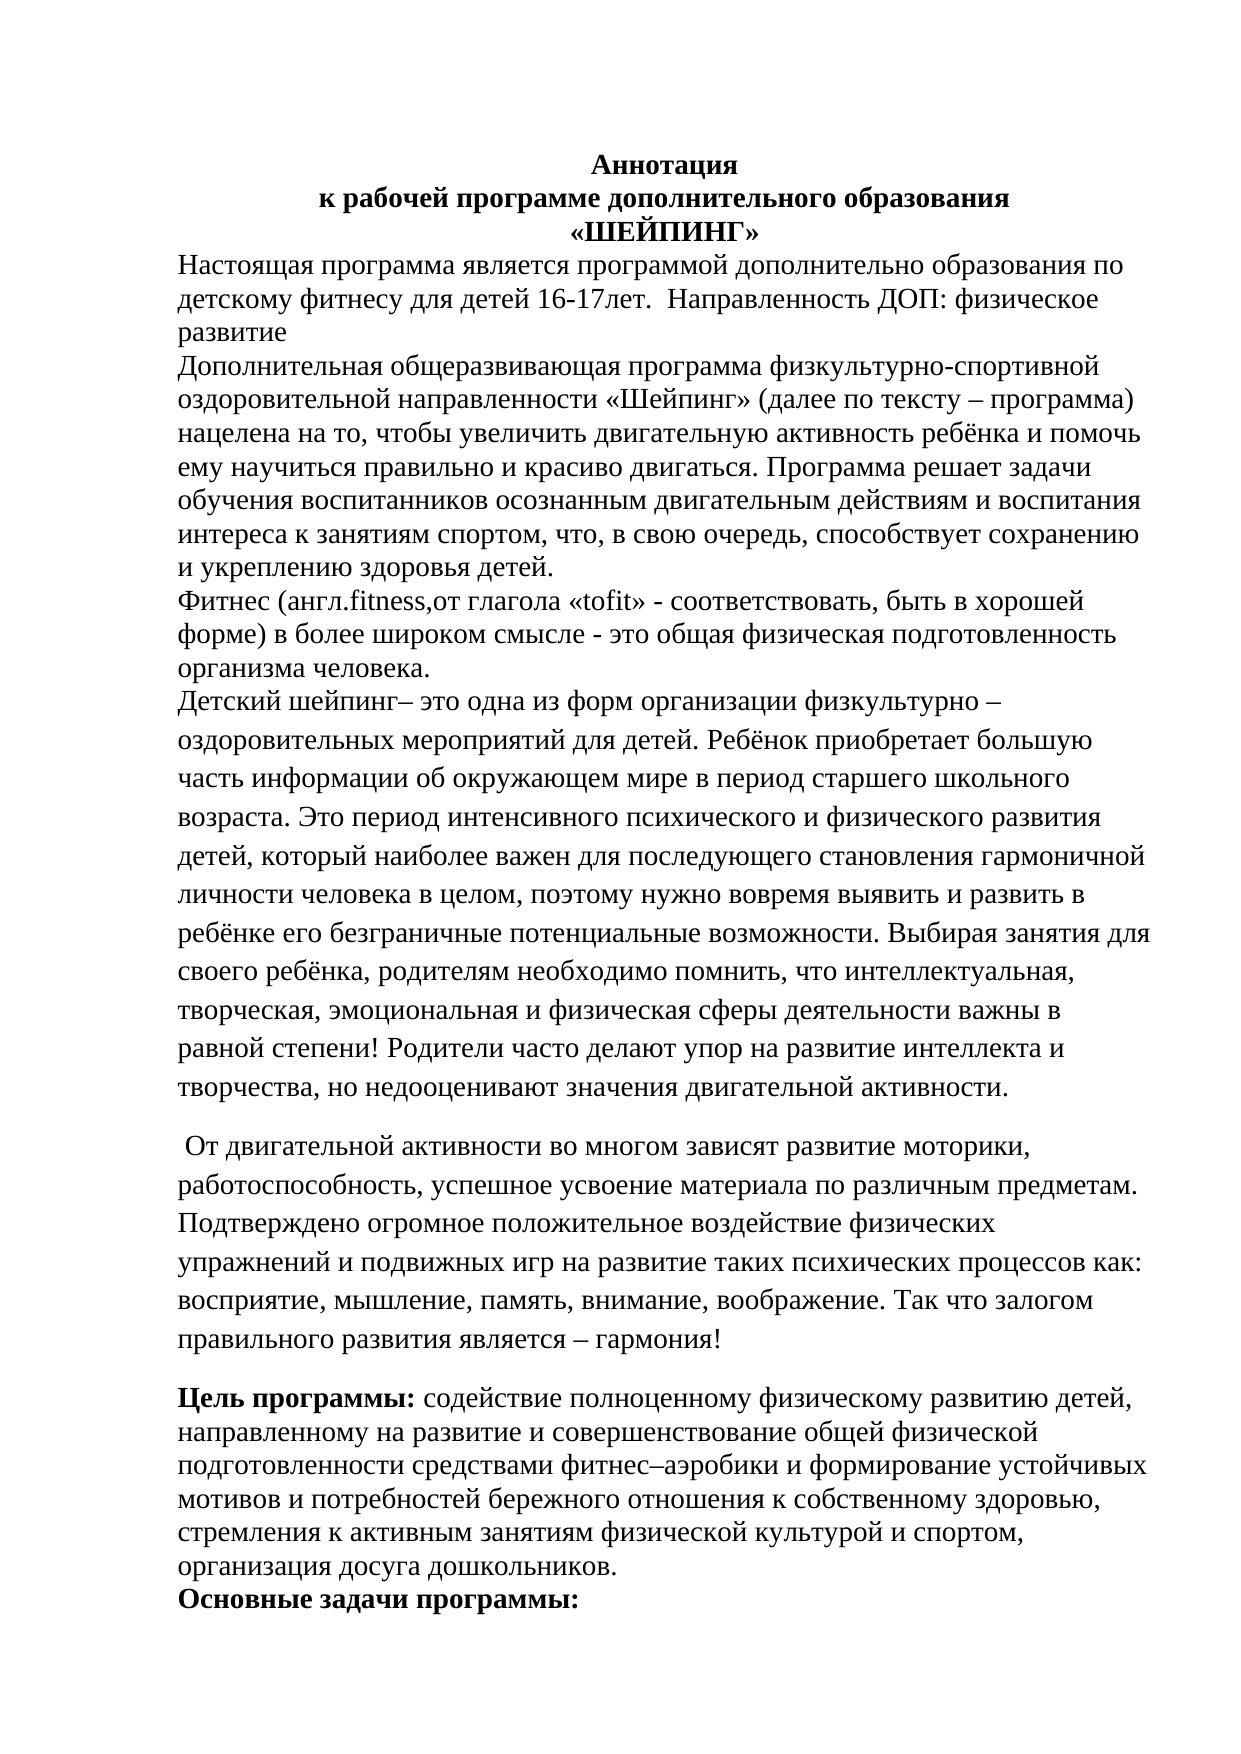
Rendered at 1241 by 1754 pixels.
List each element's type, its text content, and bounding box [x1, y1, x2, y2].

text От двигательной активности во многом зависят развитие моторики, работоспособность, успешное усвоение материала по различным предметам. Подтверждено огромное положительное воздействие физических упражнений и подвижных игр на развитие таких психических процессов как: восприятие, мышление, память, внимание, воображение. Так что залогом правильного развития является – гармония! [177, 1128, 1152, 1354]
text к рабочей программе дополнительного образования [177, 180, 1152, 214]
text Аннотация [177, 147, 1152, 180]
text Основные задачи программы: [177, 1582, 1152, 1615]
text Дополнительная общеразвивающая программа физкультурно-спортивной оздоровительной направленности «Шейпинг» (далее по тексту – программа) нацелена на то, чтобы увеличить двигательную активность ребёнка и помочь ему научиться правильно и красиво двигаться. Программа решает задачи обучения воспитанников осознанным двигательным действиям и воспитания интереса к занятиям спортом, что, в свою очередь, способствует сохранению и укреплению здоровья детей. [177, 348, 1152, 583]
text Цель программы: содействие полноценному физическому развитию детей, направленному на развитие и совершенствование общей физической подготовленности средствами фитнес–аэробики и формирование устойчивых мотивов и потребностей бережного отношения к собственному здоровью, стремления к активным занятиям физической культурой и спортом, организация досуга дошкольников. [177, 1380, 1152, 1582]
text Фитнес (англ.fitness,от глагола «tofit» - соответствовать, быть в хорошей форме) в более широком смысле - это общая физическая подготовленность организма человека. [177, 583, 1152, 683]
text «ШЕЙПИНГ» [177, 214, 1152, 247]
text Детский шейпинг– это одна из форм организации физкультурно – оздоровительных мероприятий для детей. Ребёнок приобретает большую часть информации об окружающем мире в период старшего школьного возраста. Это период интенсивного психического и физического развития детей, который наиболее важен для последующего становления гармоничной личности человека в целом, поэтому нужно вовремя выявить и развить в ребёнке его безграничные потенциальные возможности. Выбирая занятия для своего ребёнка, родителям необходимо помнить, что интеллектуальная, творческая, эмоциональная и физическая сферы деятельности важны в равной степени! Родители часто делают упор на развитие интеллекта и творчества, но недооценивают значения двигательной активности. [177, 683, 1152, 1102]
text Настоящая программа является программой дополнительно образования по детскому фитнесу для детей 16-17лет. Направленность ДОП: физическое развитие [177, 247, 1152, 348]
